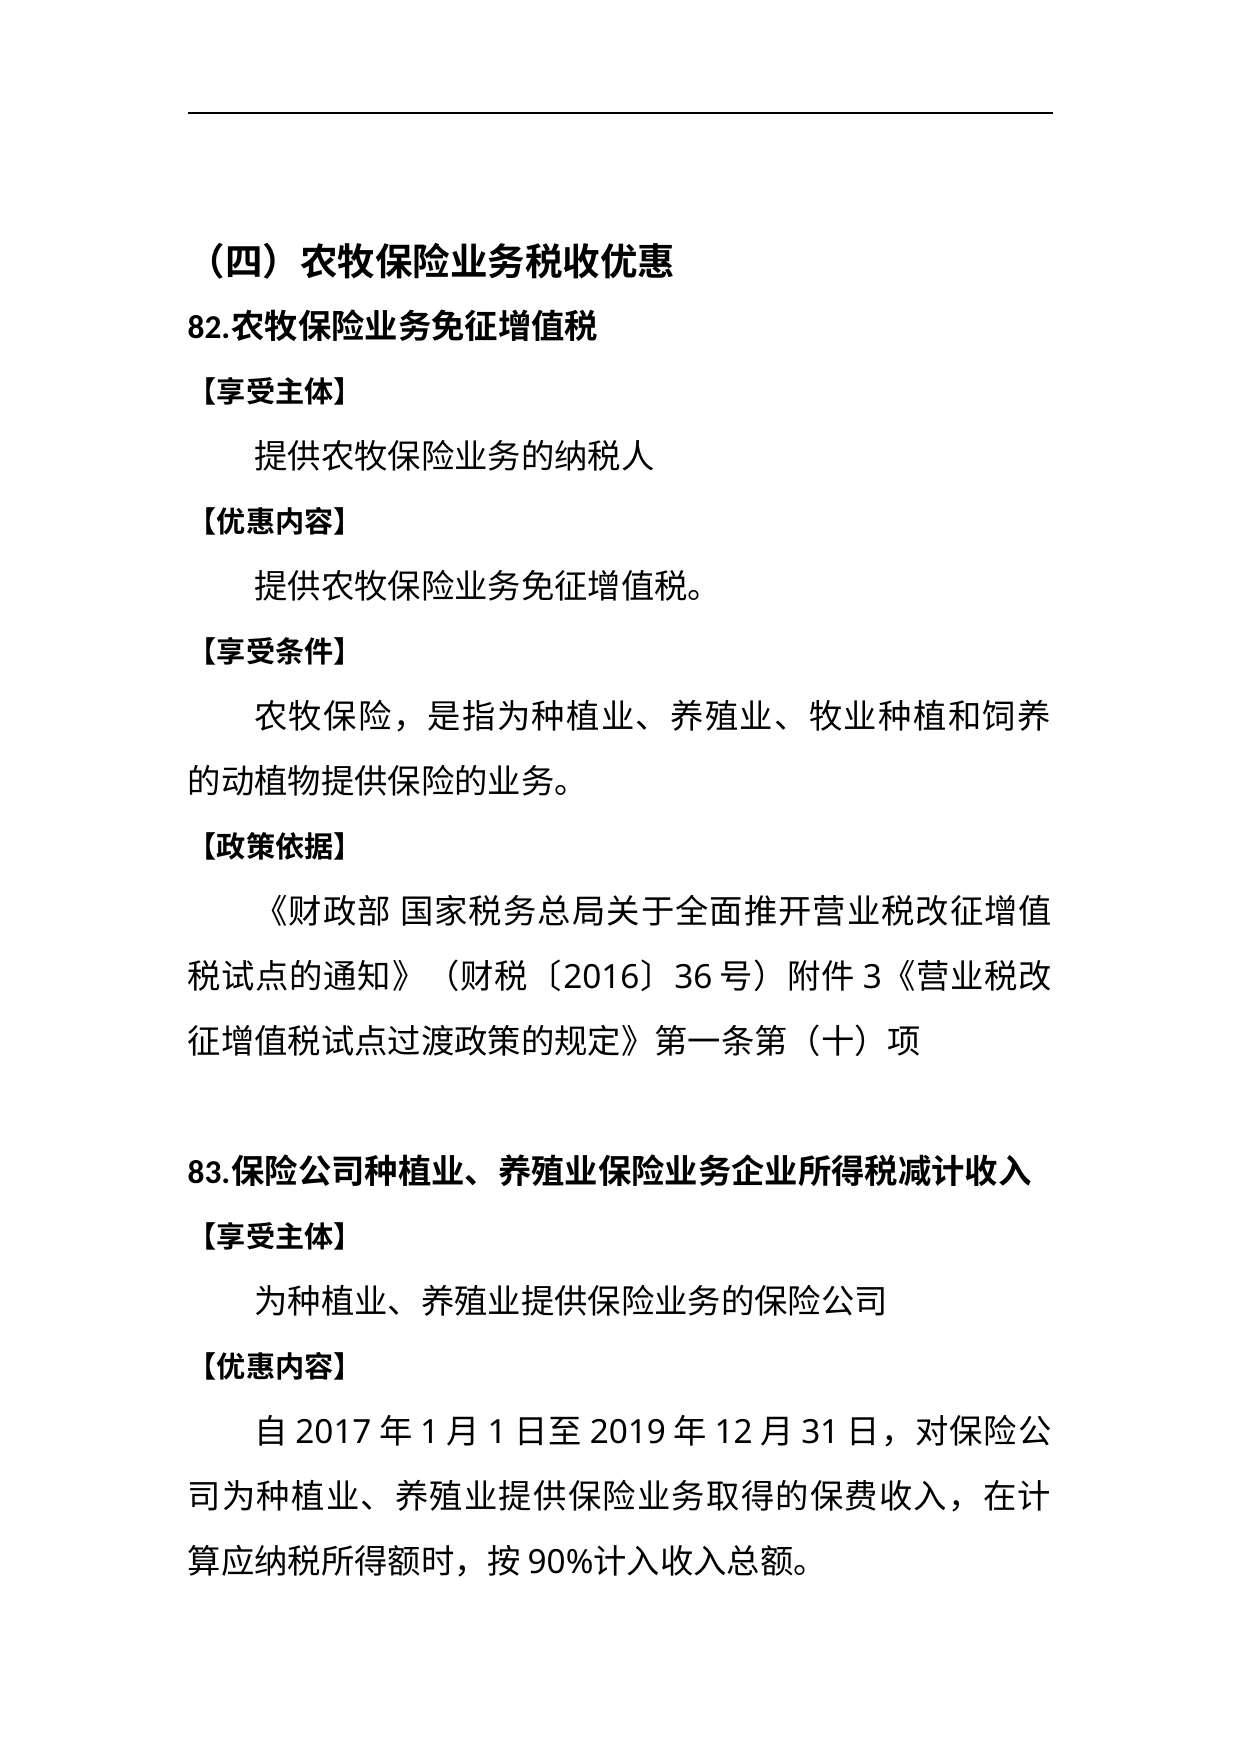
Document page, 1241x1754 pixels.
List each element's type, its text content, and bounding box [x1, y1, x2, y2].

subtitle 农牧保险业务免征增值税 [187, 292, 1053, 357]
text 自至，对保险公司为种植业、养殖业提供保险业务取得的保费收入，在计算应纳税所得额时，按90%计入收入总额。 [187, 1397, 1053, 1592]
subtitle 农牧保险业务税收优惠 [187, 227, 1053, 292]
subtitle 保险公司种植业、养殖业保险业务企业所得税减计收入 [187, 1137, 1053, 1202]
subtitle 【政策依据】 [187, 812, 1053, 877]
text 《财政部 国家税务总局关于全面推开营业税改征增值税试点的通知》（财税〔2016〕36号）附件3《营业税改征增值税试点过渡政策的规定》第一条第（十）项 [187, 877, 1053, 1072]
text 提供农牧保险业务免征增值税。 [187, 552, 1053, 617]
subtitle 【优惠内容】 [187, 1332, 1053, 1397]
text 为种植业、养殖业提供保险业务的保险公司 [187, 1267, 1053, 1332]
subtitle 【优惠内容】 [187, 487, 1053, 552]
text 农牧保险，是指为种植业、养殖业、牧业种植和饲养的动植物提供保险的业务。 [187, 682, 1053, 812]
subtitle 【享受主体】 [187, 1202, 1053, 1267]
subtitle 【享受主体】 [187, 357, 1053, 422]
text 提供农牧保险业务的纳税人 [187, 422, 1053, 487]
subtitle 【享受条件】 [187, 617, 1053, 682]
